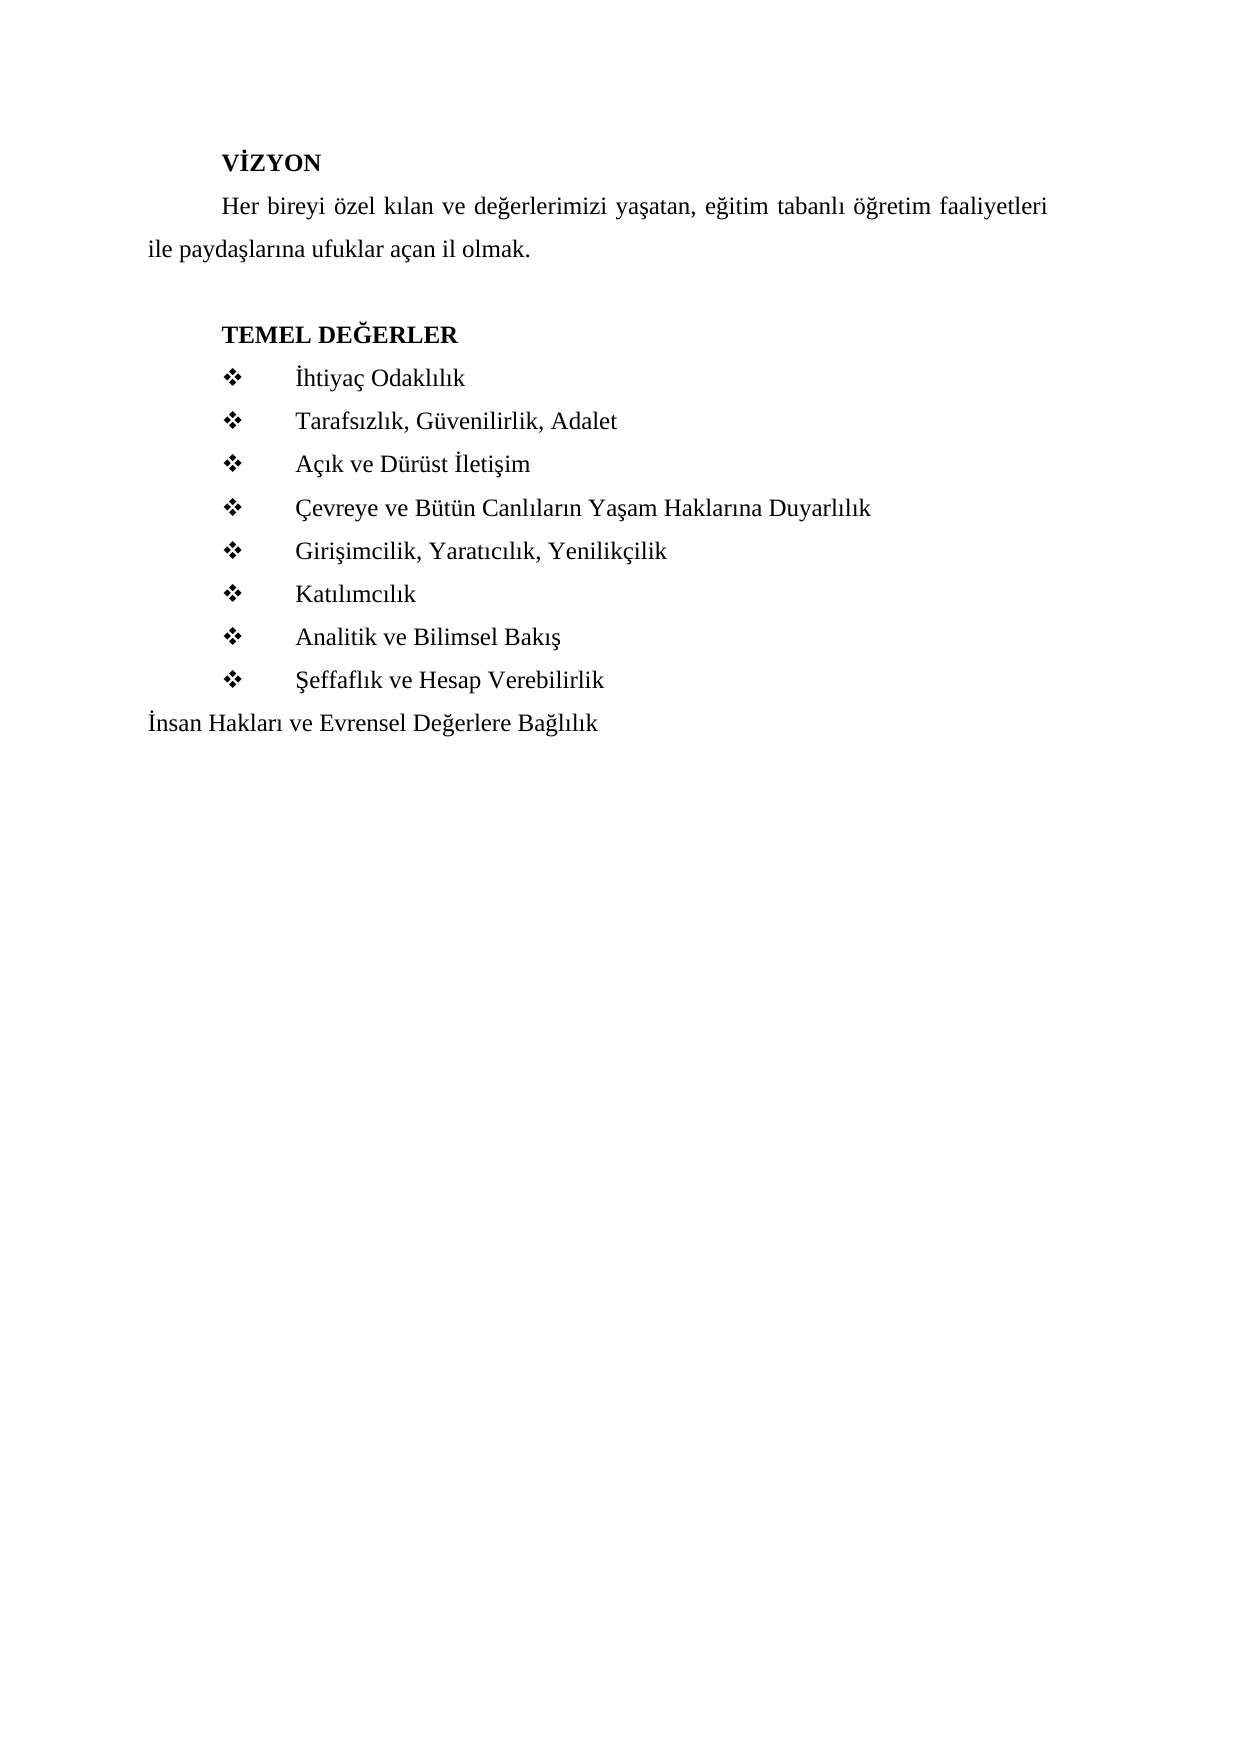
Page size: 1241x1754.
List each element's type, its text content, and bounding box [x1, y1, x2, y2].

text VİZYON [148, 148, 1093, 176]
list Açık ve Dürüst İletişim [148, 449, 1093, 478]
text Her bireyi özel kılan ve değerlerimizi yaşatan, eğitim tabanlı öğretim faaliyetleri ile paydaşlarına ufuklar açan il olmak. [148, 191, 1048, 263]
list Tarafsızlık, Güvenilirlik, Adalet [148, 406, 1093, 435]
list Analitik ve Bilimsel Bakış [148, 622, 1093, 651]
list İhtiyaç Odaklılık [148, 363, 1093, 392]
list Çevreye ve Bütün Canlıların Yaşam Haklarına Duyarlılık [148, 493, 1093, 521]
text TEMEL DEĞERLER [148, 320, 1093, 349]
list Girişimcilik, Yaratıcılık, Yenilikçilik [148, 536, 1093, 564]
list Şeffaflık ve Hesap Verebilirlik [148, 665, 1093, 694]
list Katılımcılık [148, 579, 1093, 608]
text İnsan Hakları ve Evrensel Değerlere Bağlılık [148, 708, 1093, 737]
